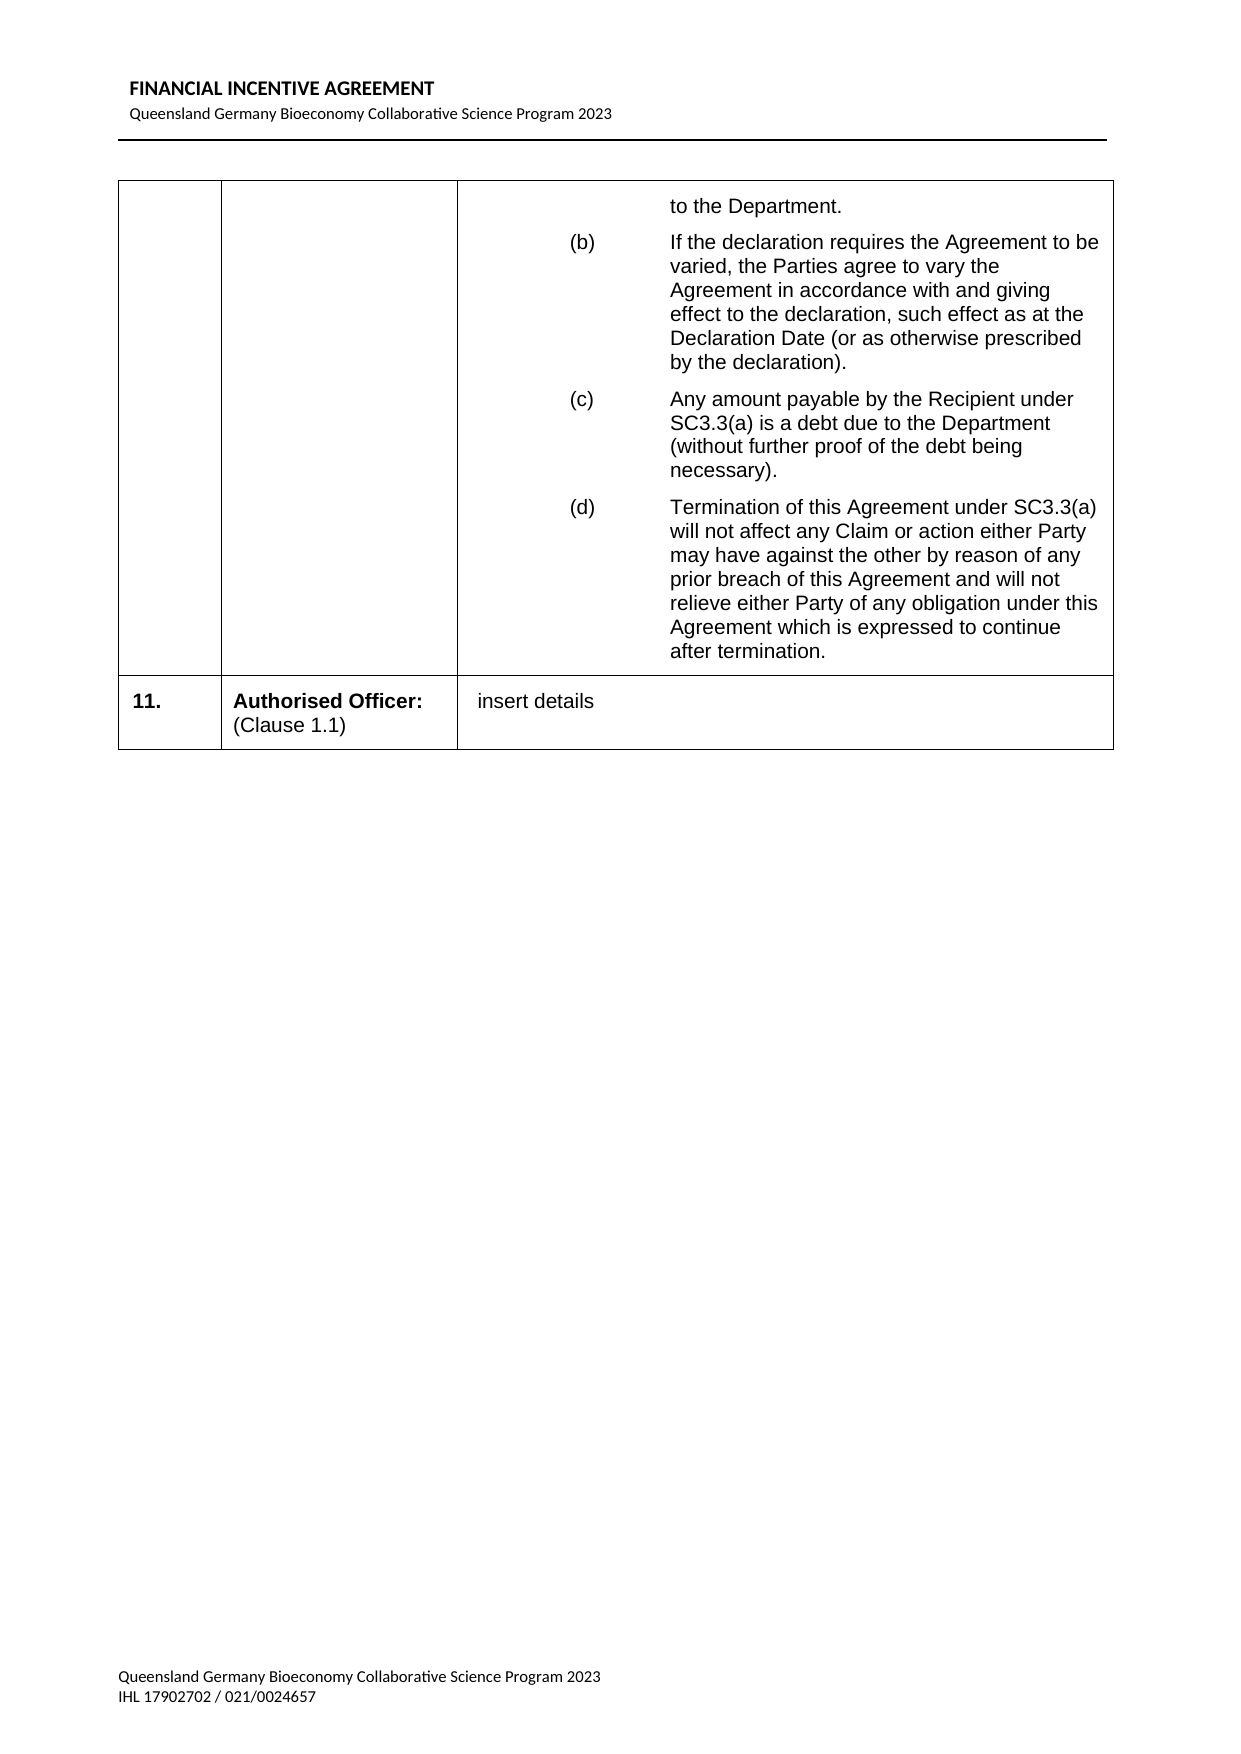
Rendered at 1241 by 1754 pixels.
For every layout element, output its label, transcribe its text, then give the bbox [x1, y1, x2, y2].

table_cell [458, 181, 1113, 675]
table_cell [119, 676, 221, 749]
table_cell Authorised Officer: (Clause 1.1) [222, 676, 457, 749]
table_cell [119, 181, 221, 675]
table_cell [222, 181, 457, 675]
table_cell insert details [458, 676, 1113, 749]
